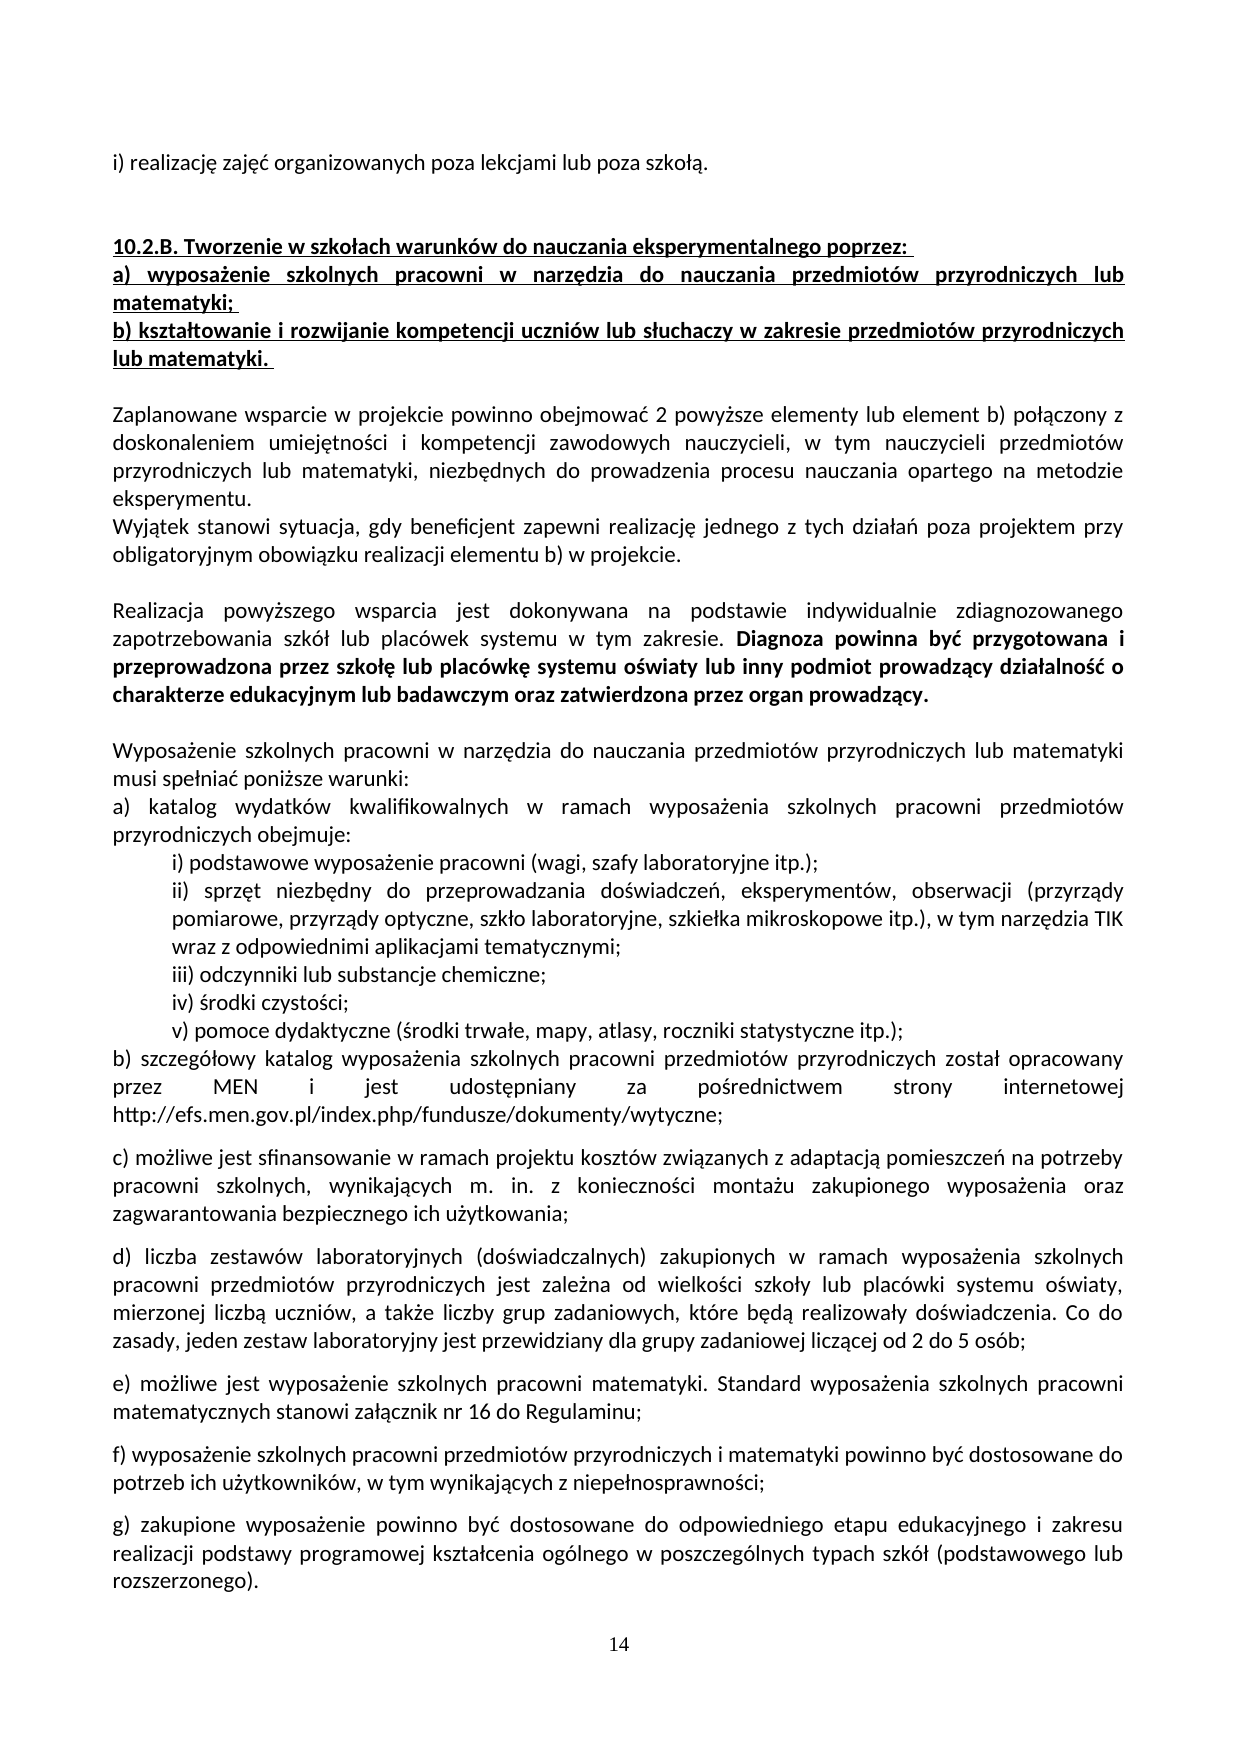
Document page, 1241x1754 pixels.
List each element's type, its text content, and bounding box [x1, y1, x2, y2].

text a) wyposażenie szkolnych pracowni w narzędzia do nauczania przedmiotów przyrodniczych lub matematyki; [112, 285, 1125, 316]
text iii) odczynniki lub substancje chemiczne; [172, 960, 1125, 988]
text f) wyposażenie szkolnych pracowni przedmiotów przyrodniczych i matematyki powinno być dostosowane do potrzeb ich użytkowników, w tym wynikających z niepełnosprawności; [112, 1440, 1125, 1496]
text b) szczegółowy katalog wyposażenia szkolnych pracowni przedmiotów przyrodniczych został opracowany przez MEN i jest udostępniany za pośrednictwem strony internetowej http://efs.men.gov.pl/index.php/fundusze/dokumenty/wytyczne; [112, 1044, 1125, 1128]
text i) podstawowe wyposażenie pracowni (wagi, szafy laboratoryjne itp.); [172, 848, 1125, 876]
text Realizacja powyższego wsparcia jest dokonywana na podstawie indywidualnie zdiagnozowanego zapotrzebowania szkół lub placówek systemu w tym zakresie. Diagnoza powinna być przygotowana i przeprowadzona przez szkołę lub placówkę systemu oświaty lub inny podmiot prowadzący działalność o charakterze edukacyjnym lub badawczym oraz zatwierdzona przez organ prowadzący. [112, 596, 1125, 708]
text e) możliwe jest wyposażenie szkolnych pracowni matematyki. Standard wyposażenia szkolnych pracowni matematycznych stanowi załącznik nr 16 do Regulaminu; [112, 1369, 1125, 1425]
text g) zakupione wyposażenie powinno być dostosowane do odpowiedniego etapu edukacyjnego i zakresu realizacji podstawy programowej kształcenia ogólnego w poszczególnych typach szkół (podstawowego lub rozszerzonego). [112, 1511, 1125, 1595]
text iv) środki czystości; [172, 988, 1125, 1016]
text a) wyposażenie szkolnych pracowni w narzędzia do nauczania przedmiotów przyrodniczych lub matematyki; [112, 260, 1125, 284]
text Wyposażenie szkolnych pracowni w narzędzia do nauczania przedmiotów przyrodniczych lub matematyki musi spełniać poniższe warunki: [112, 736, 1125, 792]
text 10.2.B. Tworzenie w szkołach warunków do nauczania eksperymentalnego poprzez: [112, 232, 1125, 260]
text b) kształtowanie i rozwijanie kompetencji uczniów lub słuchaczy w zakresie przedmiotów przyrodniczych lub matematyki. [112, 341, 1125, 372]
text v) pomoce dydaktyczne (środki trwałe, mapy, atlasy, roczniki statystyczne itp.); [172, 1016, 1125, 1044]
text i) realizację zajęć organizowanych poza lekcjami lub poza szkołą. [112, 148, 1125, 176]
text d) liczba zestawów laboratoryjnych (doświadczalnych) zakupionych w ramach wyposażenia szkolnych pracowni przedmiotów przyrodniczych jest zależna od wielkości szkoły lub placówki systemu oświaty, mierzonej liczbą uczniów, a także liczby grup zadaniowych, które będą realizowały doświadczenia. Co do zasady, jeden zestaw laboratoryjny jest przewidziany dla grupy zadaniowej liczącej od 2 do 5 osób; [112, 1242, 1125, 1354]
text b) kształtowanie i rozwijanie kompetencji uczniów lub słuchaczy w zakresie przedmiotów przyrodniczych lub matematyki. [112, 316, 1125, 340]
text Wyjątek stanowi sytuacja, gdy beneficjent zapewni realizację jednego z tych działań poza projektem przy obligatoryjnym obowiązku realizacji elementu b) w projekcie. [112, 512, 1125, 568]
text a) katalog wydatków kwalifikowalnych w ramach wyposażenia szkolnych pracowni przedmiotów przyrodniczych obejmuje: [112, 792, 1125, 848]
text c) możliwe jest sfinansowanie w ramach projektu kosztów związanych z adaptacją pomieszczeń na potrzeby pracowni szkolnych, wynikających m. in. z konieczności montażu zakupionego wyposażenia oraz zagwarantowania bezpiecznego ich użytkowania; [112, 1143, 1125, 1227]
text ii) sprzęt niezbędny do przeprowadzania doświadczeń, eksperymentów, obserwacji (przyrządy pomiarowe, przyrządy optyczne, szkło laboratoryjne, szkiełka mikroskopowe itp.), w tym narzędzia TIK wraz z odpowiednimi aplikacjami tematycznymi; [172, 876, 1125, 960]
text Zaplanowane wsparcie w projekcie powinno obejmować 2 powyższe elementy lub element b) połączony z doskonaleniem umiejętności i kompetencji zawodowych nauczycieli, w tym nauczycieli przedmiotów przyrodniczych lub matematyki, niezbędnych do prowadzenia procesu nauczania opartego na metodzie eksperymentu. [112, 400, 1125, 512]
